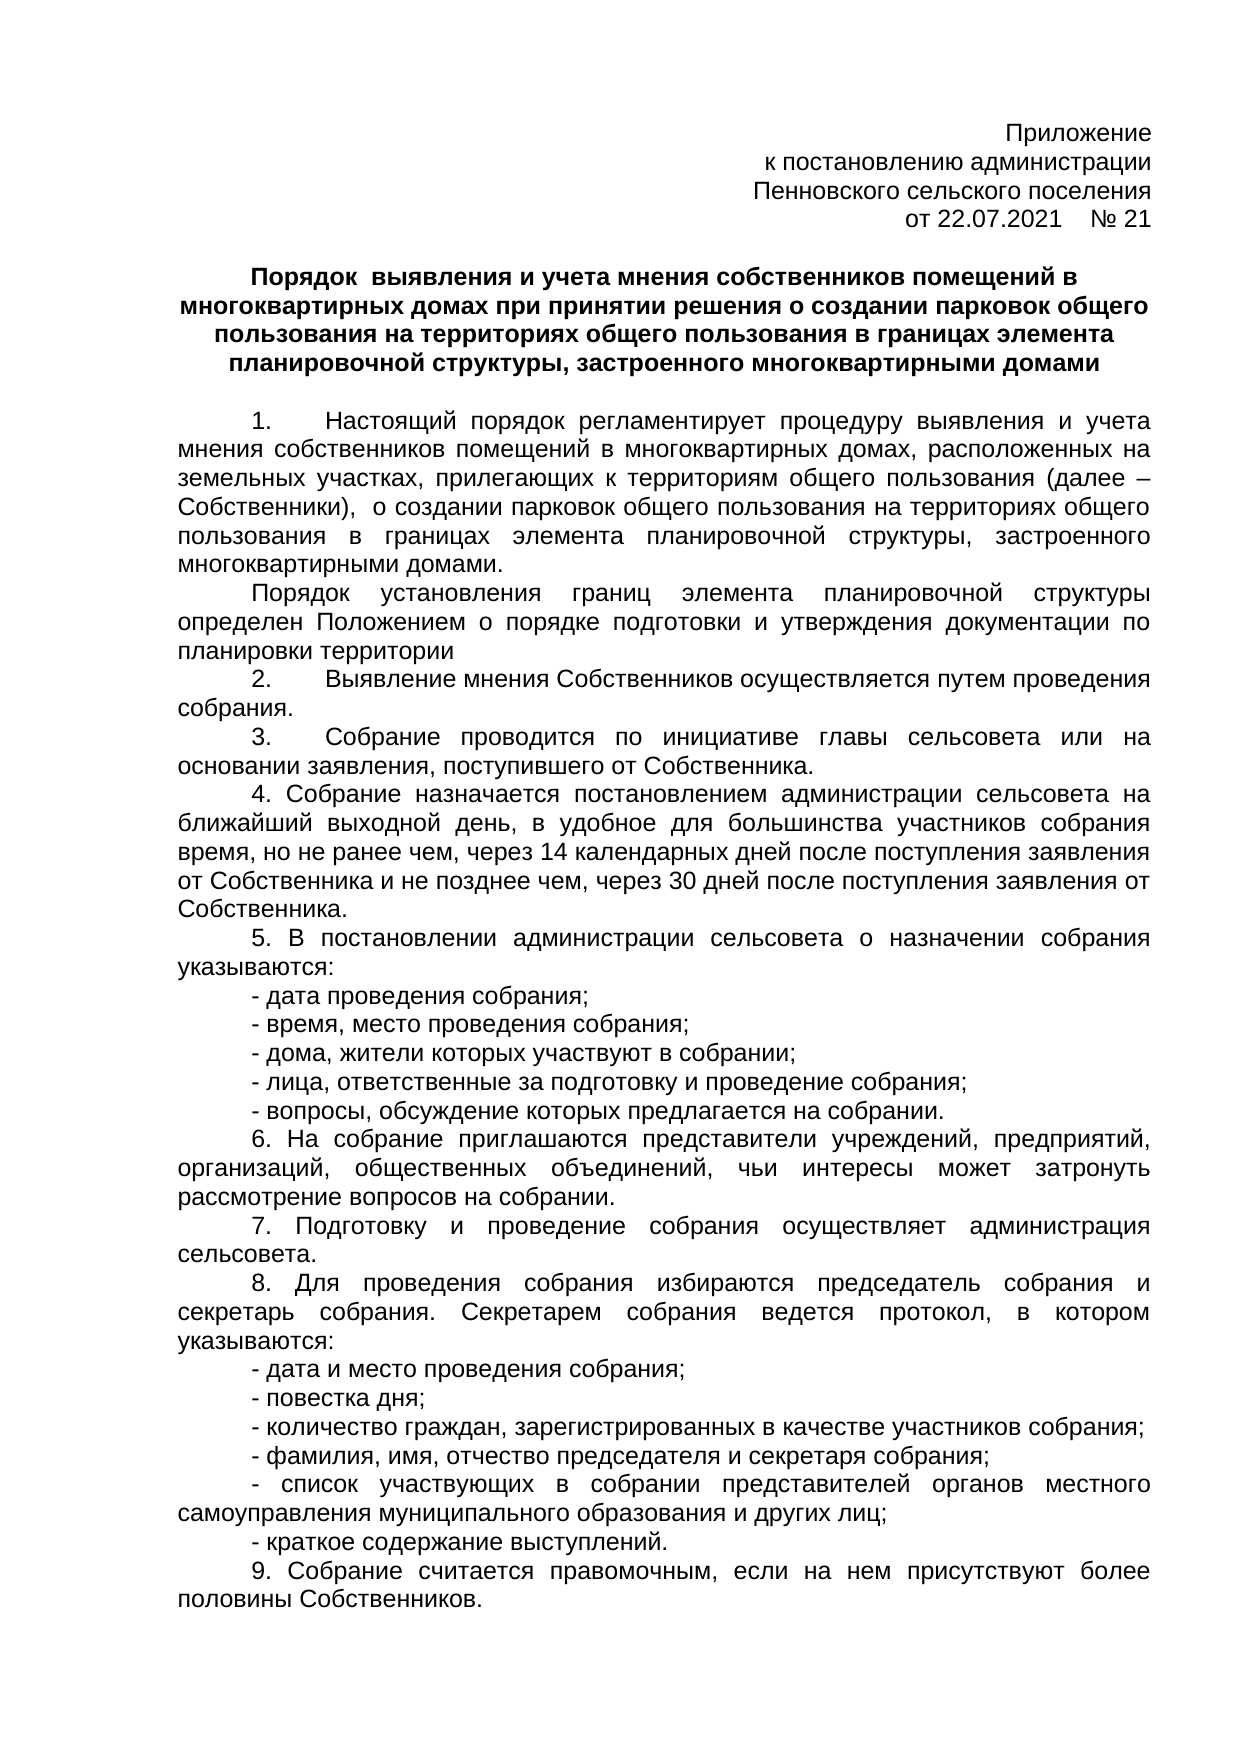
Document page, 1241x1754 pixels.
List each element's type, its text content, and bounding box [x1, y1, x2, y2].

text - краткое содержание выступлений. [177, 1527, 1152, 1556]
text 9. Собрание считается правомочным, если на нем присутствуют более половины Собственников. [177, 1556, 1152, 1613]
text - лица, ответственные за подготовку и проведение собрания; [177, 1067, 1152, 1096]
text 6. На собрание приглашаются представители учреждений, предприятий, организаций, общественных объединений, чьи интересы может затронуть рассмотрение вопросов на собрании. [177, 1124, 1152, 1211]
text - вопросы, обсуждение которых предлагается на собрании. [177, 1096, 1152, 1124]
text - дата проведения собрания; [177, 981, 1152, 1009]
text Порядок установления границ элемента планировочной структуры определен Положением о порядке подготовки и утверждения документации по планировки территории [177, 578, 1152, 664]
text - дома, жители которых участвуют в собрании; [177, 1038, 1152, 1067]
list Собрание проводится по инициативе главы сельсовета или на основании заявления, поступившего от Собственника. [177, 722, 1152, 779]
text к постановлению администрации Пенновского сельского поселения [177, 147, 1152, 204]
text - фамилия, имя, отчество председателя и секретаря собрания; [177, 1441, 1152, 1469]
text - время, место проведения собрания; [177, 1009, 1152, 1038]
text 5. В постановлении администрации сельсовета о назначении собрания указываются: [177, 923, 1152, 981]
text 7. Подготовку и проведение собрания осуществляет администрация сельсовета. [177, 1211, 1152, 1268]
text 4. Собрание назначается постановлением администрации сельсовета на ближайший выходной день, в удобное для большинства участников собрания время, но не ранее чем, через 14 календарных дней после поступления заявления от Собственника и не позднее чем, через 30 дней после поступления заявления от Собственника. [177, 779, 1152, 923]
text - повестка дня; [177, 1383, 1152, 1412]
text - дата и место проведения собрания; [177, 1354, 1152, 1383]
list Выявление мнения Собственников осуществляется путем проведения собрания. [177, 664, 1152, 722]
text Приложение [177, 118, 1152, 147]
list Настоящий порядок регламентирует процедуру выявления и учета мнения собственников помещений в многоквартирных домах, расположенных на земельных участках, прилегающих к территориям общего пользования (далее – Собственники), о создании парковок общего пользования на территориях общего пользования в границах элемента планировочной структуры, застроенного многоквартирными домами. [177, 406, 1152, 578]
text от 22.07.2021 № 21 [177, 204, 1152, 262]
text - количество граждан, зарегистрированных в качестве участников собрания; [177, 1412, 1152, 1441]
text - список участвующих в собрании представителей органов местного самоуправления муниципального образования и других лиц; [177, 1469, 1152, 1527]
text Порядок выявления и учета мнения собственников помещений в многоквартирных домах при принятии решения о создании парковок общего пользования на территориях общего пользования в границах элемента планировочной структуры, застроенного многоквартирными домами [177, 262, 1152, 377]
text 8. Для проведения собрания избираются председатель собрания и секретарь собрания. Секретарем собрания ведется протокол, в котором указываются: [177, 1268, 1152, 1354]
